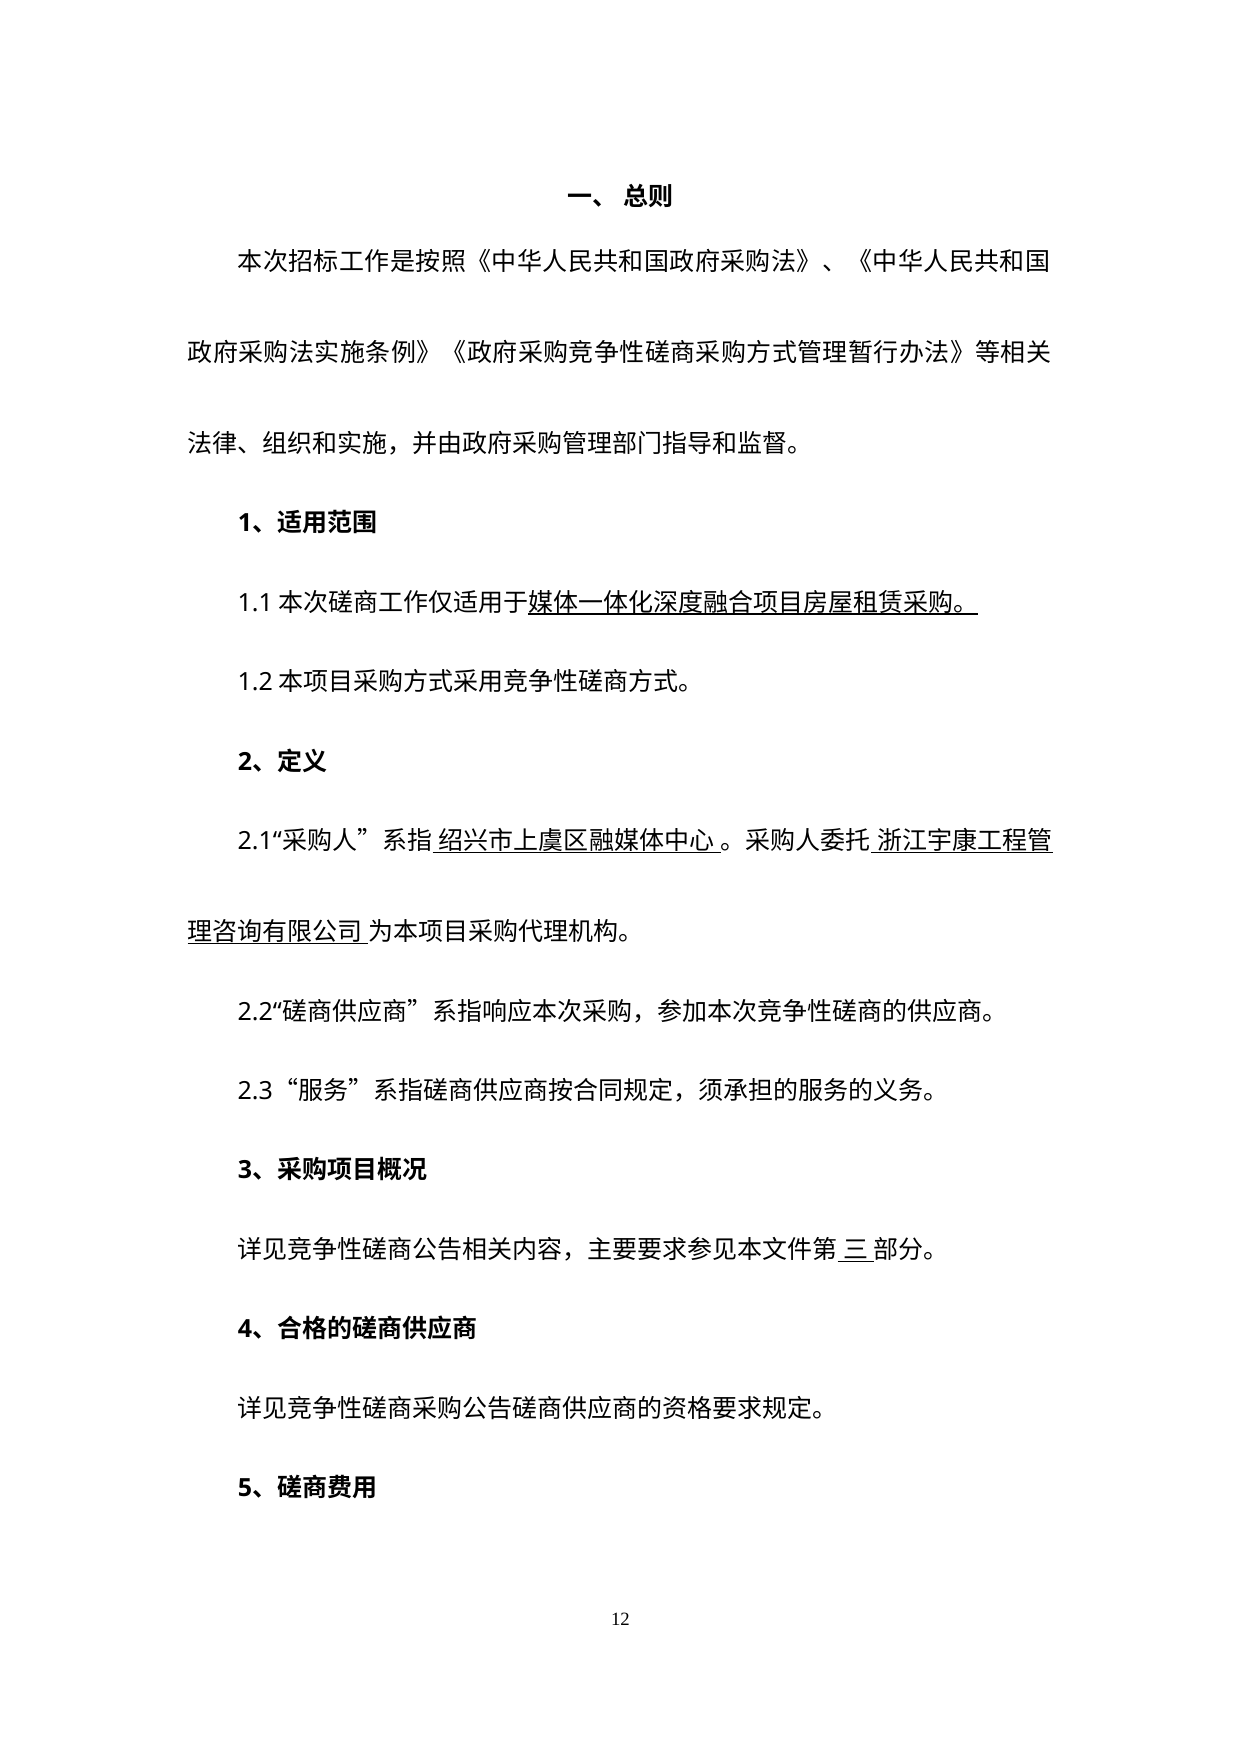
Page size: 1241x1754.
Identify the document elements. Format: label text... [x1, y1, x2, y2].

text 2.2“磋商供应商”系指响应本次采购，参加本次竞争性磋商的供应商。 [187, 977, 1053, 1042]
text 5、磋商费用 [187, 1453, 1053, 1518]
text 1.1本次磋商工作仅适用于媒体一体化深度融合项目房屋租赁采购。 [187, 568, 1053, 633]
subtitle 总则 [187, 162, 1053, 227]
text 1、适用范围 [187, 488, 1053, 553]
text 2.3“服务”系指磋商供应商按合同规定，须承担的服务的义务。 [187, 1056, 1053, 1121]
text 2.1“采购人”系指 绍兴市上虞区融媒体中心 。采购人委托 浙江宇康工程管理咨询有限公司 为本项目采购代理机构。 [187, 806, 1053, 962]
text 3、采购项目概况 [187, 1136, 1053, 1201]
text 本次招标工作是按照《中华人民共和国政府采购法》、《中华人民共和国政府采购法实施条例》《政府采购竞争性磋商采购方式管理暂行办法》等相关法律、组织和实施，并由政府采购管理部门指导和监督。 [187, 227, 1053, 474]
text 1.2本项目采购方式采用竞争性磋商方式。 [187, 647, 1053, 712]
text 4、合格的磋商供应商 [187, 1294, 1053, 1359]
text 2、定义 [187, 727, 1053, 792]
text 详见竞争性磋商公告相关内容，主要要求参见本文件第 三 部分。 [187, 1215, 1053, 1280]
text 详见竞争性磋商采购公告磋商供应商的资格要求规定。 [187, 1374, 1053, 1439]
